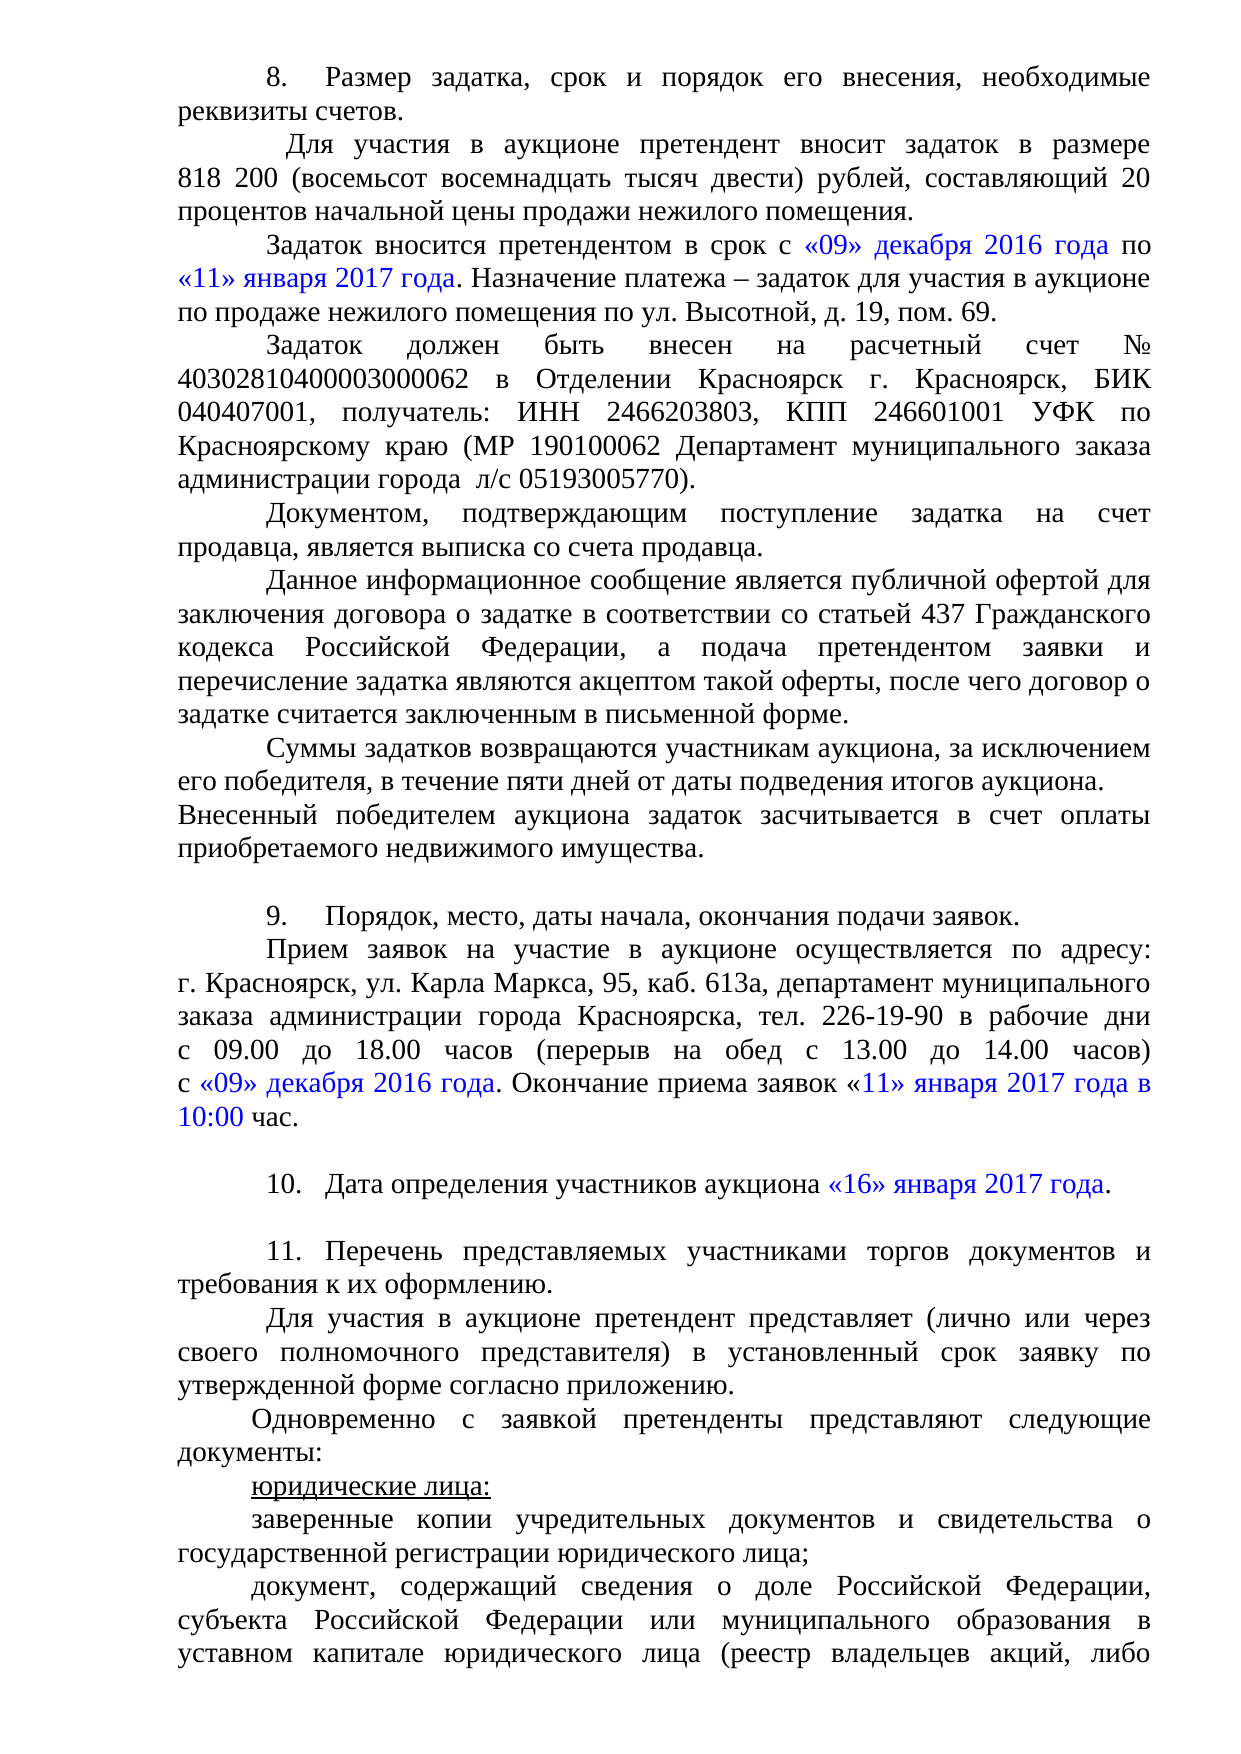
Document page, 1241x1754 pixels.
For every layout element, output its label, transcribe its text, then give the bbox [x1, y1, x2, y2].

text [177, 1568, 1152, 1669]
text Данное информационное сообщение является публичной офертой для заключения договора о задатке в соответствии со статьей 437 Гражданского кодекса Российской Федерации, а подача претендентом заявки и перечисление задатка являются акцептом такой оферты, после чего договор о задатке считается заключенным в письменной форме. [177, 562, 1152, 730]
text заверенные копии учредительных документов и свидетельства о государственной регистрации юридического лица; [177, 1501, 1152, 1568]
text Задаток вносится претендентом в срок с «09» декабря 2016 года по «11» января 2017 года. Назначение платежа – задаток для участия в аукционе по продаже нежилого помещения по ул. Высотной, д. 19, пом. 69. [177, 227, 1152, 327]
text юридические лица: [177, 1468, 1152, 1501]
list Прием заявок на участие в аукционе осуществляется по адресу: г. Красноярск, ул. Карла Маркса, 95, каб. 613а, департамент муниципального заказа администрации города Красноярска, тел. 226-19-90 в рабочие дни с 09.00 до 18.00 часов (перерыв на обед с 13.00 до 14.00 часов) с «09» декабря 2016 года. Окончание приема заявок «11» января 2017 года в 10:00 час. [177, 931, 1152, 1132]
text Документом, подтверждающим поступление задатка на счет продавца, является выписка со счета продавца. [177, 495, 1152, 562]
list Дата определения участников аукциона «16» января 2017 года. [177, 1166, 1152, 1199]
text Задаток должен быть внесен на расчетный счет № 40302810400003000062 в Отделении Красноярск г. Красноярск, БИК 040407001, получатель: ИНН 2466203803, КПП 246601001 УФК по Красноярскому краю (МР 190100062 Департамент муниципального заказа администрации города л/с 05193005770). [177, 327, 1152, 495]
text Суммы задатков возвращаются участникам аукциона, за исключением его победителя, в течение пяти дней от даты подведения итогов аукциона. [177, 730, 1152, 797]
list Перечень представляемых участниками торгов документов и требования к их оформлению. [177, 1233, 1152, 1300]
text Одновременно с заявкой претенденты представляют следующие документы: [177, 1401, 1152, 1468]
list Размер задатка, срок и порядок его внесения, необходимые реквизиты счетов. [177, 59, 1152, 126]
list Порядок, место, даты начала, окончания подачи заявок. [177, 898, 1152, 931]
text Для участия в аукционе претендент представляет (лично или через своего полномочного представителя) в установленный срок заявку по утвержденной форме согласно приложению. [177, 1300, 1152, 1401]
text Для участия в аукционе претендент вносит задаток в размере 818 200 (восемьсот восемнадцать тысяч двести) рублей, составляющий 20 процентов начальной цены продажи нежилого помещения. [177, 126, 1152, 227]
text Внесенный победителем аукциона задаток засчитывается в счет оплаты приобретаемого недвижимого имущества. [177, 797, 1152, 864]
